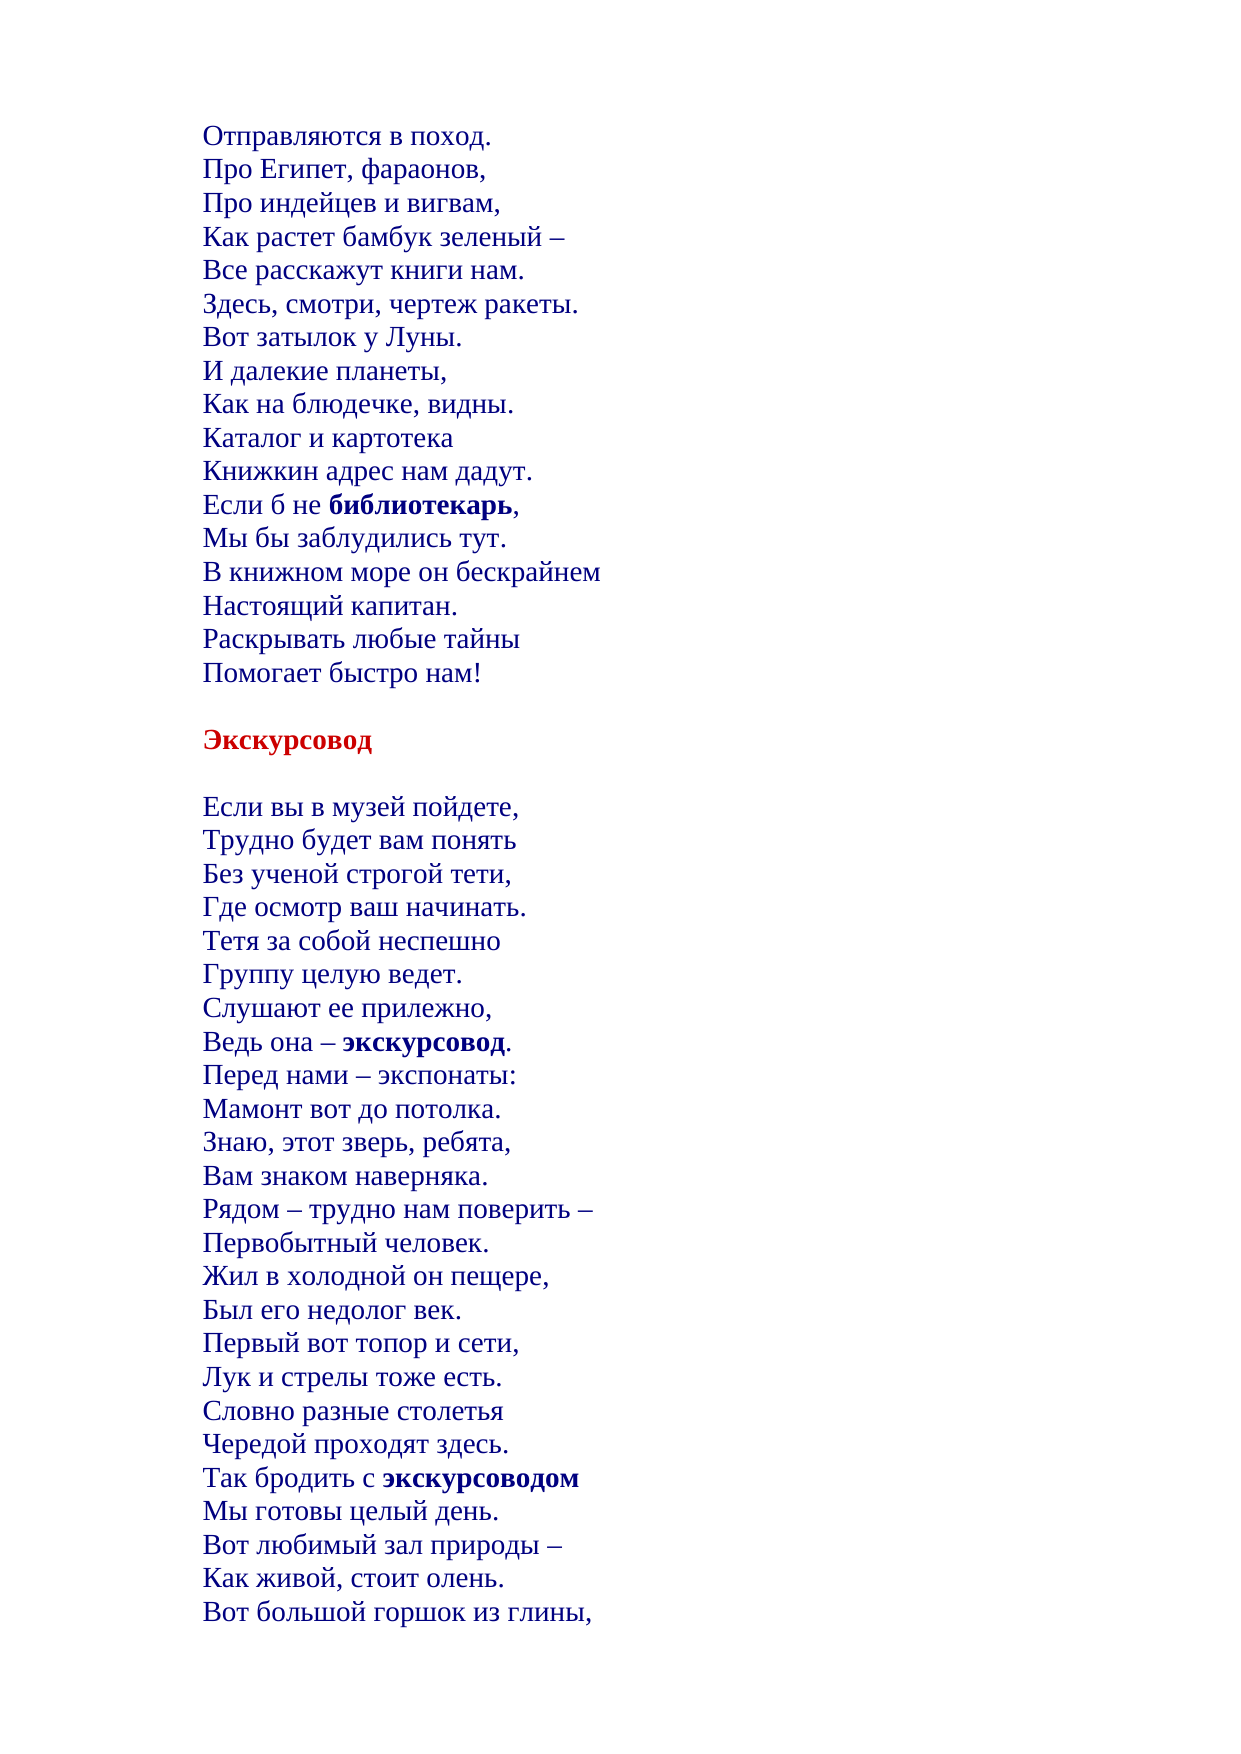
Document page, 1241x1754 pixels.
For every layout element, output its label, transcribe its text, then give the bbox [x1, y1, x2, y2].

text Словно разные столетья [202, 1393, 1139, 1426]
text Настоящий капитан. [202, 588, 1139, 621]
text Если б не библиотекарь, [202, 487, 1139, 521]
text Книжкин адрес нам дадут. [202, 453, 1139, 487]
text Без ученой строгой тети, [202, 856, 1139, 889]
text Каталог и картотека [202, 420, 1139, 453]
text Про Египет, фараонов, [202, 152, 1139, 185]
text Помогает быстро нам! [202, 655, 1139, 688]
text Вот любимый зал природы – [202, 1527, 1139, 1560]
text Группу целую ведет. [202, 957, 1139, 990]
text Мы бы заблудились тут. [202, 521, 1139, 554]
text Как растет бамбук зеленый – [202, 219, 1139, 252]
text Чередой проходят здесь. [202, 1426, 1139, 1460]
text Знаю, этот зверь, ребята, [202, 1124, 1139, 1158]
text Раскрывать любые тайны [202, 621, 1139, 655]
text Вот затылок у Луны. [202, 319, 1139, 353]
text Перед нами – экспонаты: [202, 1057, 1139, 1091]
text Первобытный человек. [202, 1225, 1139, 1258]
text Слушают ее прилежно, [202, 990, 1139, 1024]
text Тетя за собой неспешно [202, 923, 1139, 957]
text Лук и стрелы тоже есть. [202, 1359, 1139, 1393]
text Как живой, стоит олень. [202, 1560, 1139, 1594]
text Все расскажут книги нам. [202, 252, 1139, 286]
text Так бродить с экскурсоводом [202, 1460, 1139, 1493]
text Трудно будет вам понять [202, 822, 1139, 856]
text Жил в холодной он пещере, [202, 1258, 1139, 1292]
text В книжном море он бескрайнем [202, 554, 1139, 588]
text Если вы в музей пойдете, [202, 789, 1139, 822]
text Отправляются в поход. [202, 118, 1139, 152]
text Про индейцев и вигвам, [202, 185, 1139, 219]
text Первый вот топор и сети, [202, 1326, 1139, 1359]
text Вам знаком наверняка. [202, 1158, 1139, 1191]
text Рядом – трудно нам поверить – [202, 1191, 1139, 1225]
text Экскурсовод [202, 722, 1139, 755]
text Как на блюдечке, видны. [202, 386, 1139, 420]
text Ведь она – экскурсовод. [202, 1024, 1139, 1057]
text Мы готовы целый день. [202, 1493, 1139, 1527]
text И далекие планеты, [202, 353, 1139, 386]
text Вот большой горшок из глины, [202, 1594, 1139, 1627]
text Мамонт вот до потолка. [202, 1091, 1139, 1124]
text Здесь, смотри, чертеж ракеты. [202, 286, 1139, 319]
text Где осмотр ваш начинать. [202, 889, 1139, 923]
text Был его недолог век. [202, 1292, 1139, 1326]
